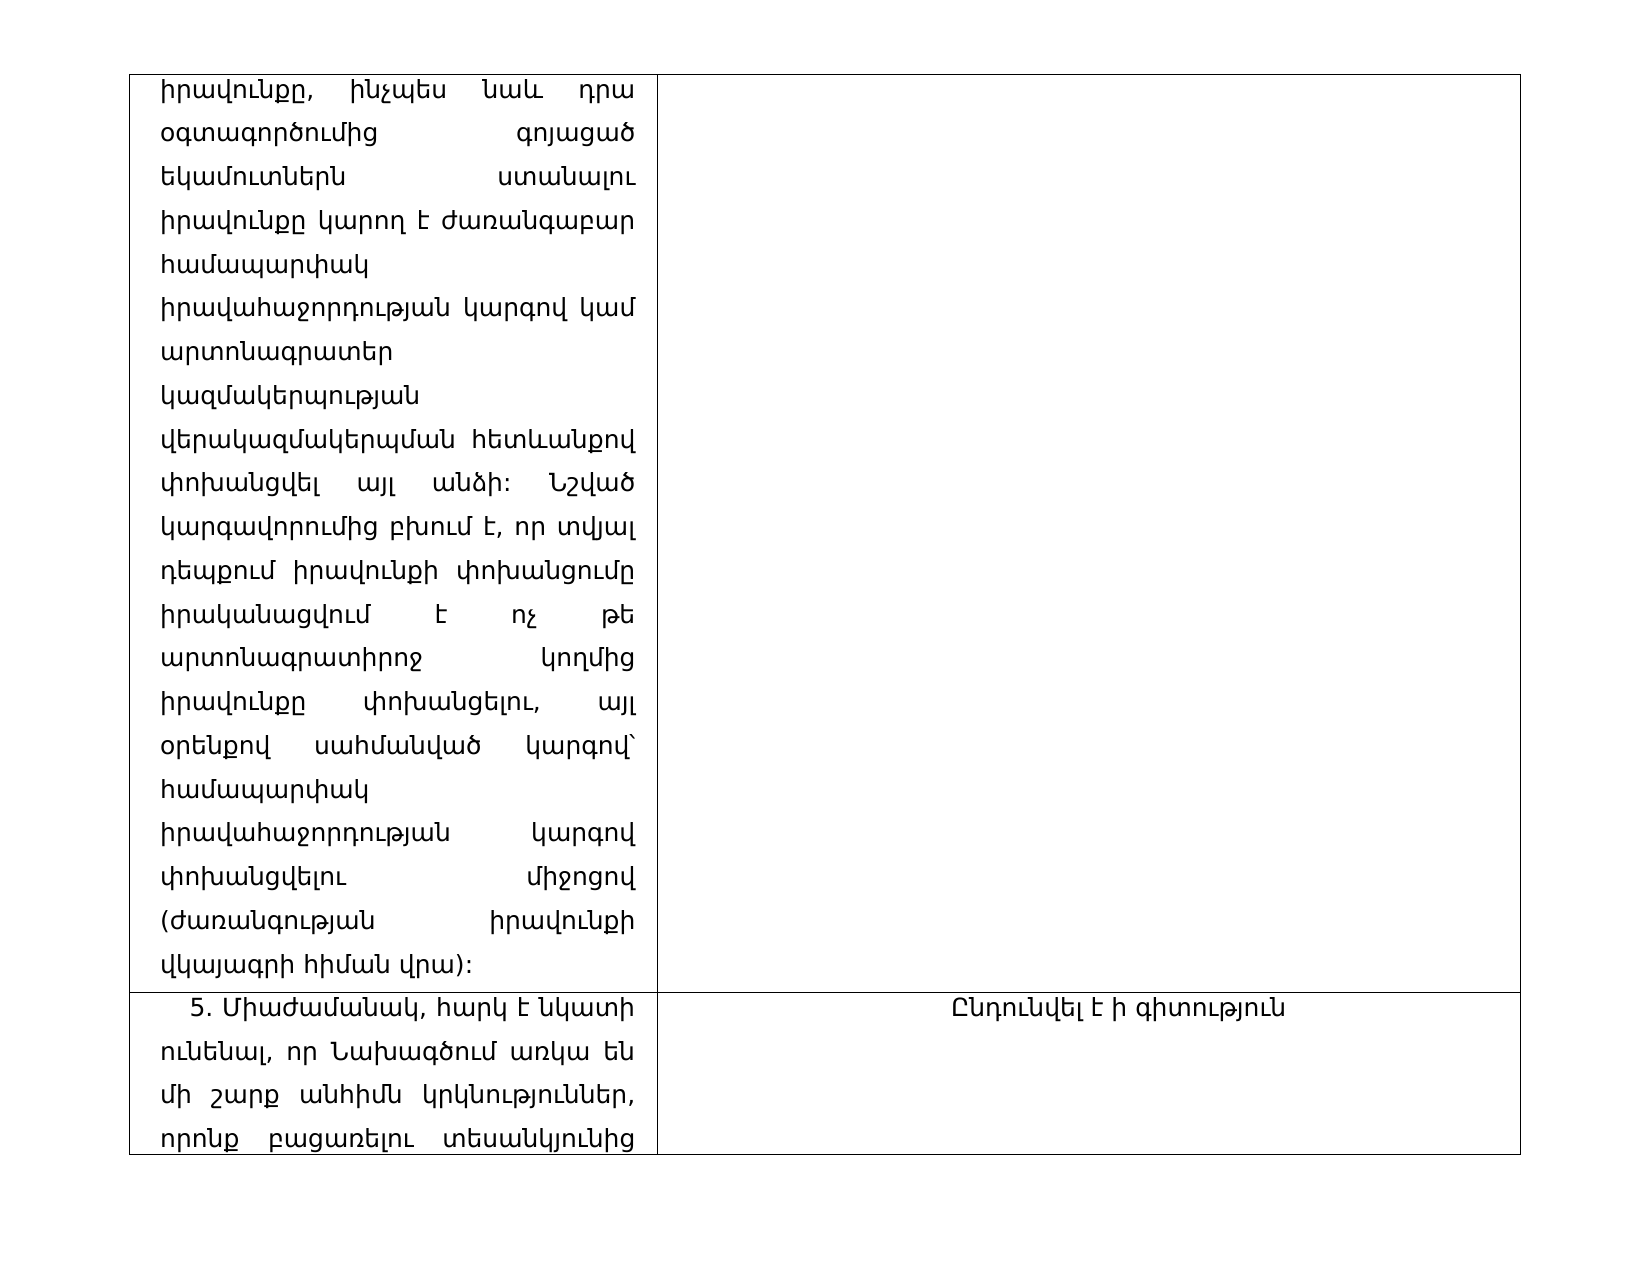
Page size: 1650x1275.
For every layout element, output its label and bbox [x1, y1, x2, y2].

table_cell [130, 993, 657, 1154]
table_cell [658, 993, 1520, 1154]
table_cell [658, 75, 1520, 992]
table_cell [130, 75, 657, 992]
